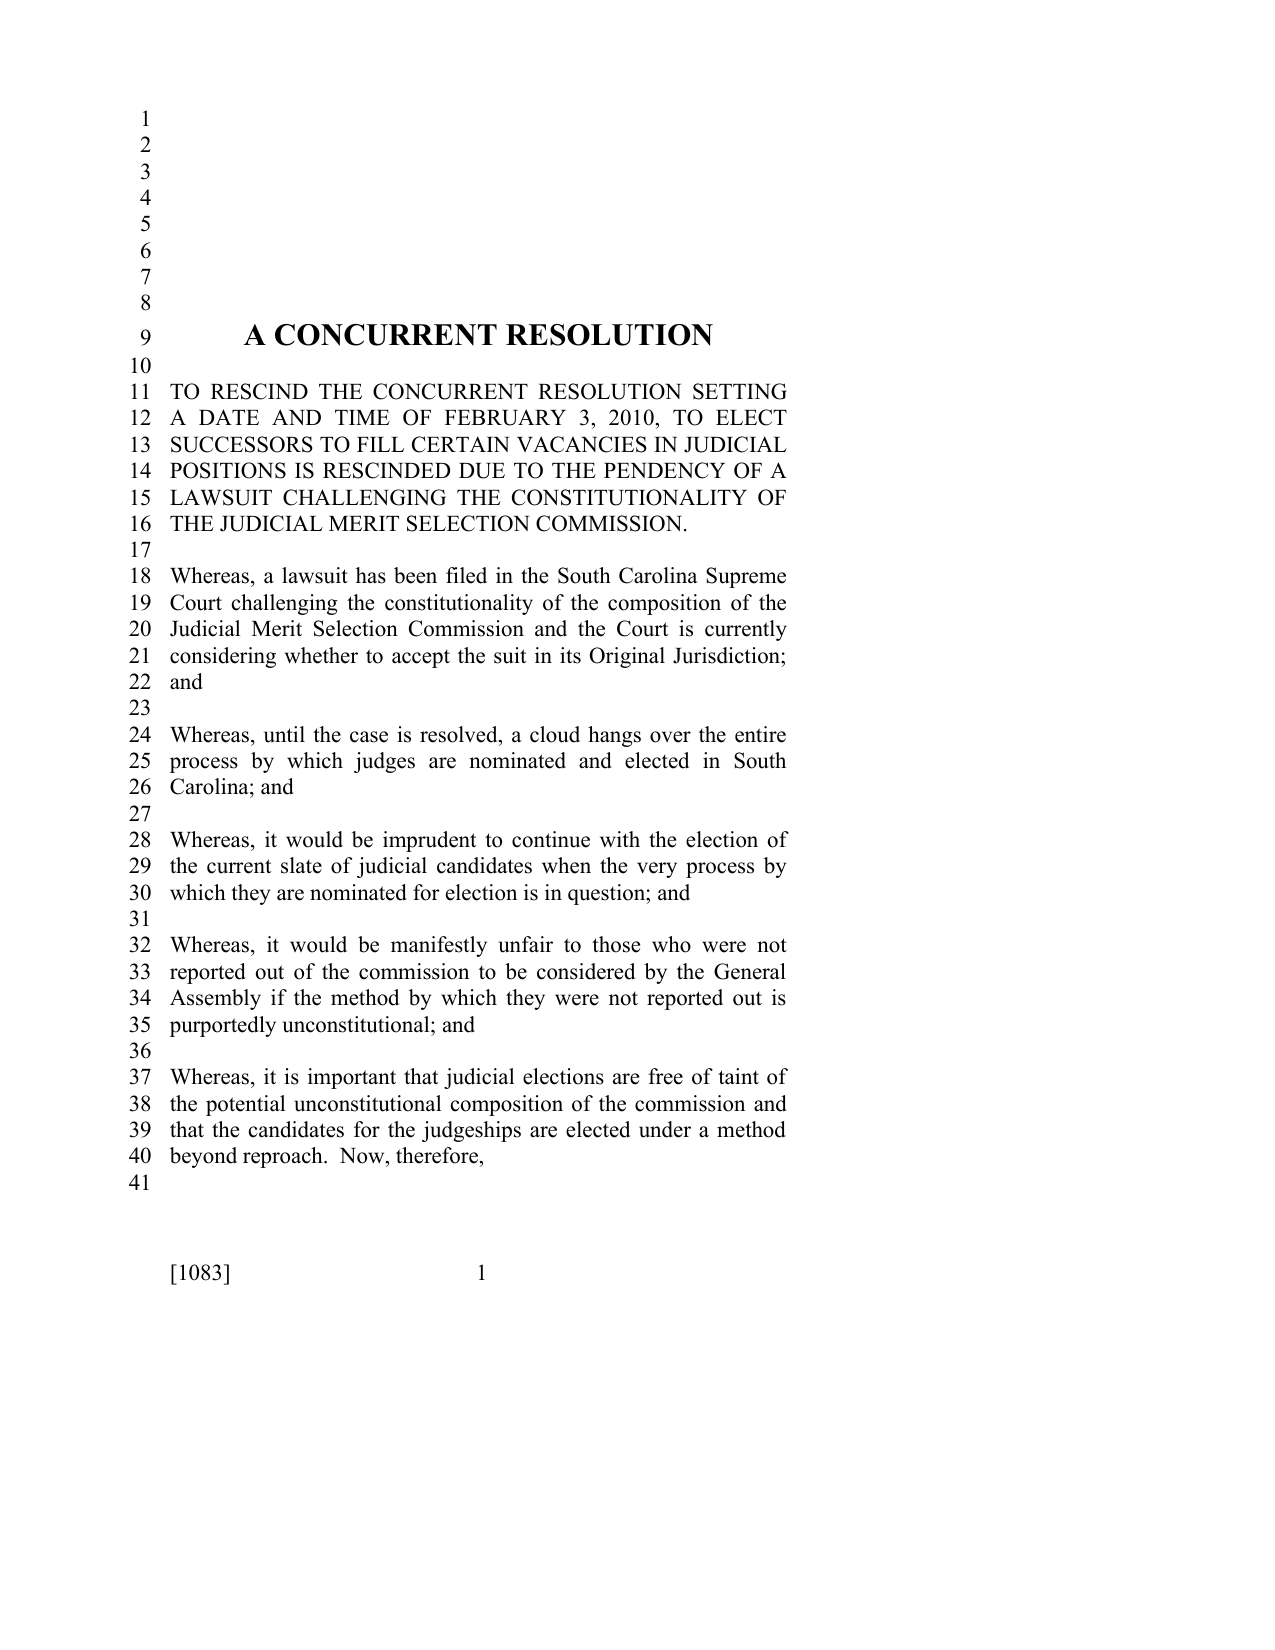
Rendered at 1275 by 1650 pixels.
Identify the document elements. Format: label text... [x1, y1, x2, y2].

text Whereas, it is important that judicial elections are free of taint of the potential unconstitutional composition of the commission and that the candidates for the judgeships are elected under a method beyond reproach. Now, therefore, [169, 1063, 787, 1169]
text Whereas, until the case is resolved, a cloud hangs over the entire process by which judges are nominated and elected in South Carolina; and [169, 721, 787, 800]
text Whereas, it would be manifestly unfair to those who were not reported out of the commission to be considered by the General Assembly if the method by which they were not reported out is purportedly unconstitutional; and [169, 932, 787, 1037]
text TO RESCIND THE CONCURRENT RESOLUTION SETTING A DATE AND TIME OF FEBRUARY 3, 2010, TO ELECT SUCCESSORS TO FILL CERTAIN VACANCIES IN JUDICIAL POSITIONS IS RESCINDED DUE TO THE PENDENCY OF A LAWSUIT CHALLENGING THE CONSTITUTIONALITY OF THE JUDICIAL MERIT SELECTION COMMISSION. [169, 378, 787, 536]
text Whereas, it would be imprudent to continue with the election of the current slate of judicial candidates when the very process by which they are nominated for election is in question; and [169, 826, 787, 905]
text A CONCURRENT RESOLUTION [169, 316, 787, 352]
text Whereas, a lawsuit has been filed in the South Carolina Supreme Court challenging the constitutionality of the composition of the Judicial Merit Selection Commission and the Court is currently considering whether to accept the suit in its Original Jurisdiction; and [169, 563, 787, 694]
